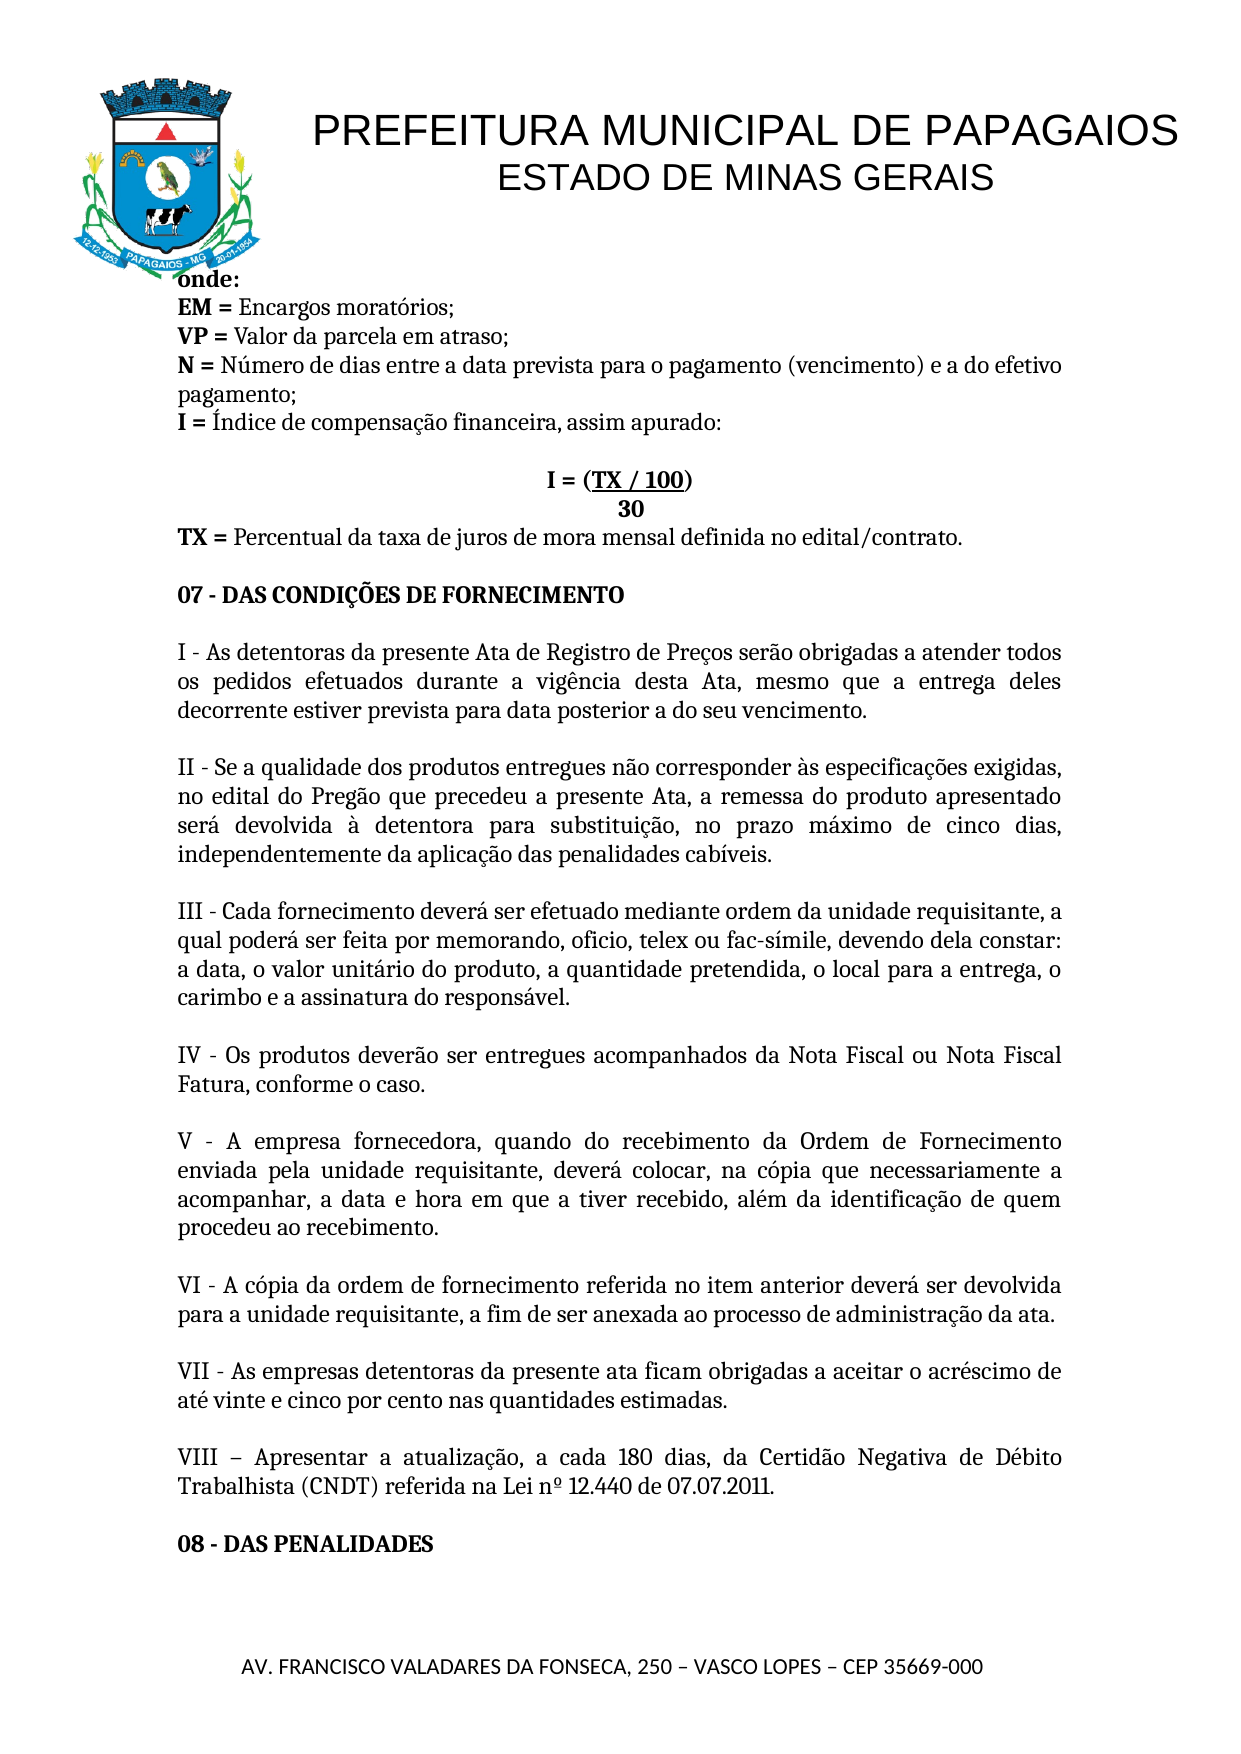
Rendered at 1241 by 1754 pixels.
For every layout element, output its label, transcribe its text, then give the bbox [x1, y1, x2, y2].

text VP = Valor da parcela em atraso; [177, 322, 1063, 351]
text VII - As empresas detentoras da presente ata ficam obrigadas a aceitar o acréscimo de até vinte e cinco por cento nas quantidades estimadas. [177, 1357, 1063, 1414]
text IV - Os produtos deverão ser entregues acompanhados da Nota Fiscal ou Nota Fiscal Fatura, conforme o caso. [177, 1041, 1063, 1098]
picture [237, 240, 252, 250]
text 08 - DAS PENALIDADES [177, 1529, 1063, 1558]
text 07 - DAS CONDIÇÕES DE FORNECIMENTO [177, 581, 1063, 609]
text TX = Percentual da taxa de juros de mora mensal definida no edital/contrato. [177, 523, 1063, 552]
text I = Índice de compensação financeira, assim apurado: [177, 408, 1063, 437]
text N = Número de dias entre a data prevista para o pagamento (vencimento) e a do efetivo pagamento; [177, 351, 1063, 408]
text V - A empresa fornecedora, quando do recebimento da Ordem de Fornecimento enviada pela unidade requisitante, deverá colocar, na cópia que necessariamente a acompanhar, a data e hora em que a tiver recebido, além da identificação de quem procedeu ao recebimento. [177, 1127, 1063, 1242]
text onde: [177, 264, 1063, 293]
picture [72, 73, 262, 281]
text I = (TX / 100) [177, 466, 1063, 494]
text VIII – Apresentar a atualização, a cada 180 dias, da Certidão Negativa de Débito Trabalhista (CNDT) referida na Lei nº 12.440 de 07.07.2011. [177, 1443, 1063, 1501]
text 30 [177, 494, 1063, 523]
text VI - A cópia da ordem de fornecimento referida no item anterior deverá ser devolvida para a unidade requisitante, a fim de ser anexada ao processo de administração da ata. [177, 1271, 1063, 1328]
text III - Cada fornecimento deverá ser efetuado mediante ordem da unidade requisitante, a qual poderá ser feita por memorando, oficio, telex ou fac-símile, devendo dela constar: a data, o valor unitário do produto, a quantidade pretendida, o local para a entrega, o carimbo e a assinatura do responsável. [177, 897, 1063, 1012]
text I - As detentoras da presente Ata de Registro de Preços serão obrigadas a atender todos os pedidos efetuados durante a vigência desta Ata, mesmo que a entrega deles decorrente estiver prevista para data posterior a do seu vencimento. [177, 638, 1063, 724]
text II - Se a qualidade dos produtos entregues não corresponder às especificações exigidas, no edital do Pregão que precedeu a presente Ata, a remessa do produto apresentado será devolvida à detentora para substituição, no prazo máximo de cinco dias, independentemente da aplicação das penalidades cabíveis. [177, 753, 1063, 868]
picture [191, 255, 205, 263]
picture [217, 256, 225, 262]
text EM = Encargos moratórios; [177, 293, 1063, 322]
